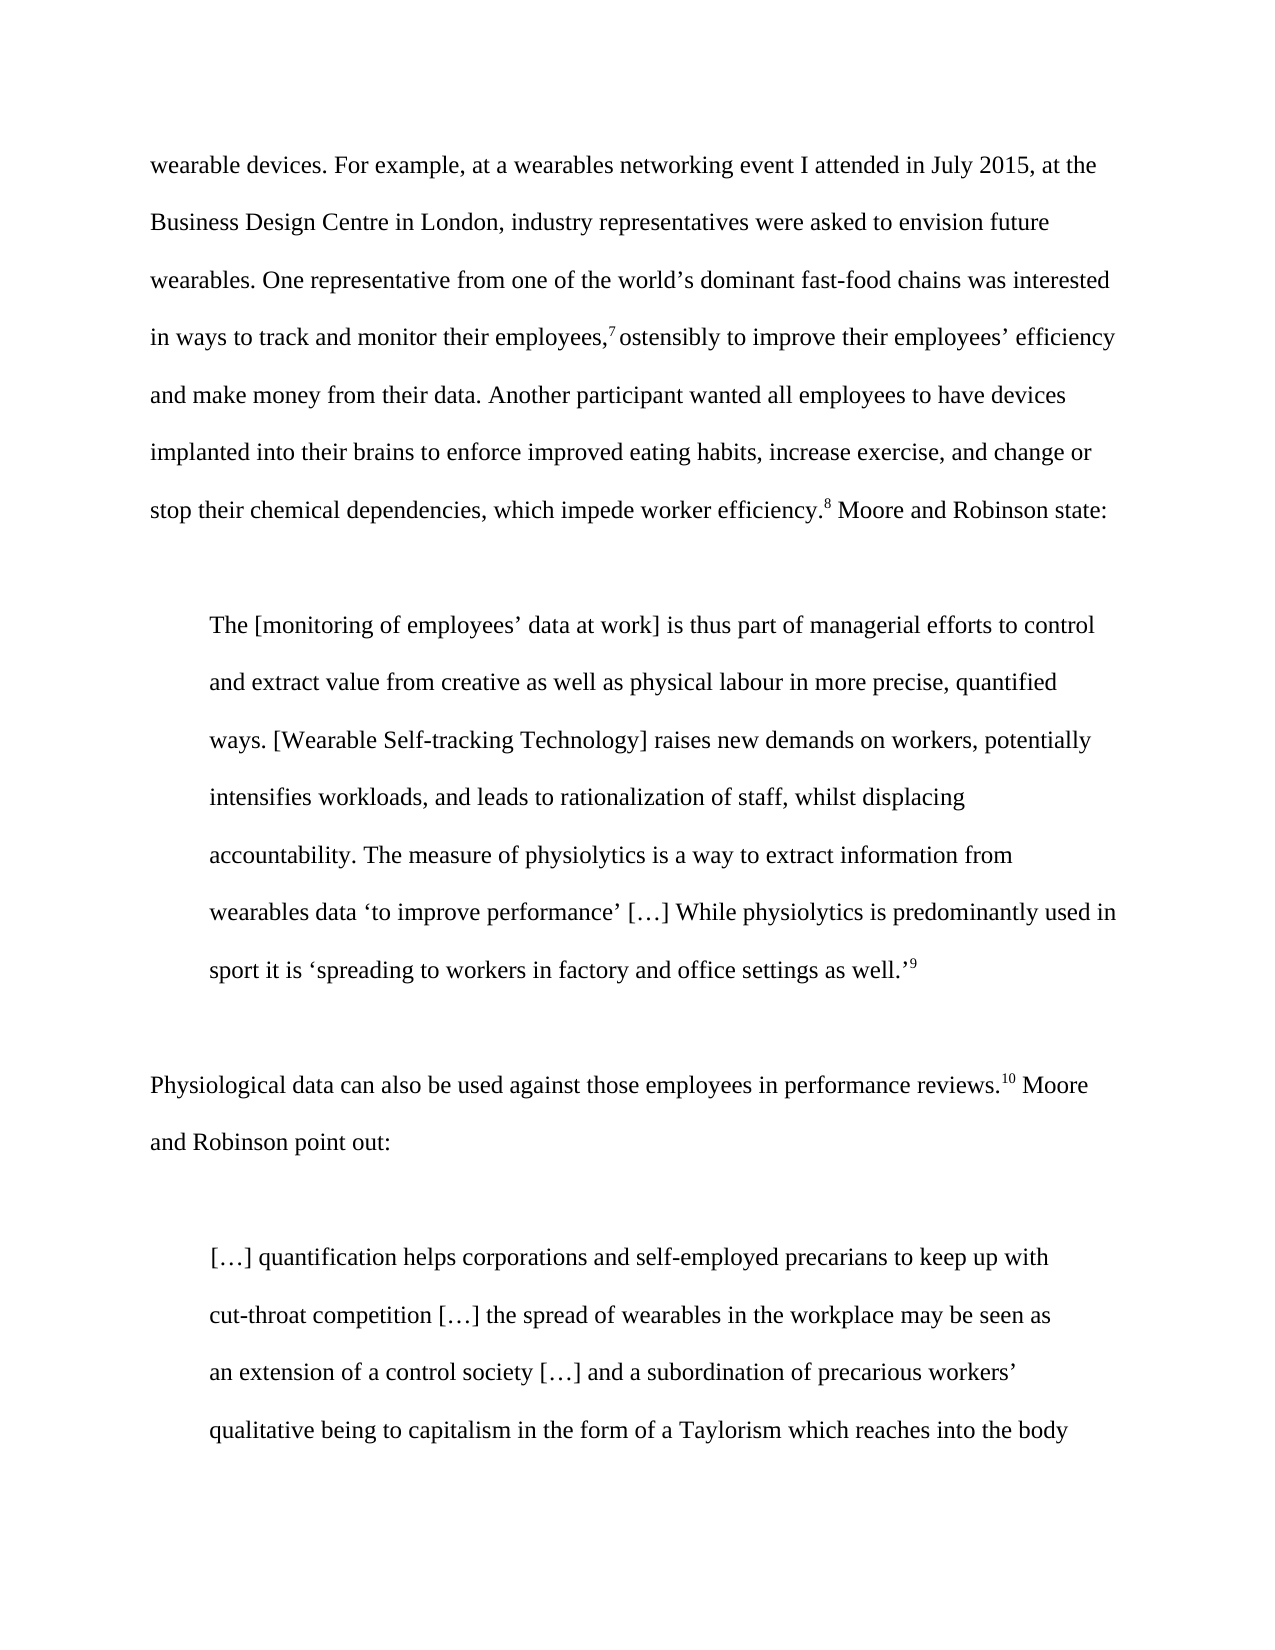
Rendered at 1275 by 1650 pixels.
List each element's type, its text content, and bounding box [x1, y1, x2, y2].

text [150, 150, 1125, 524]
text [209, 1242, 1070, 1444]
text The [monitoring of employees’ data at work] is thus part of managerial efforts to control and extract value from creative as well as physical labour in more precise, quantified ways. [Wearable Self-tracking Technology] raises new demands on workers, potentially intensifies workloads, and leads to rationalization of staff, whilst displacing accountability. The measure of physiolytics is a way to extract information from wearables data ‘to improve performance’ […] While physiolytics is predominantly used in sport it is ‘spreading to workers in factory and office settings as well.’ [209, 610, 1117, 984]
text Physiological data can also be used against those employees in performance reviews. Moore and Robinson point out: [150, 1070, 1125, 1156]
